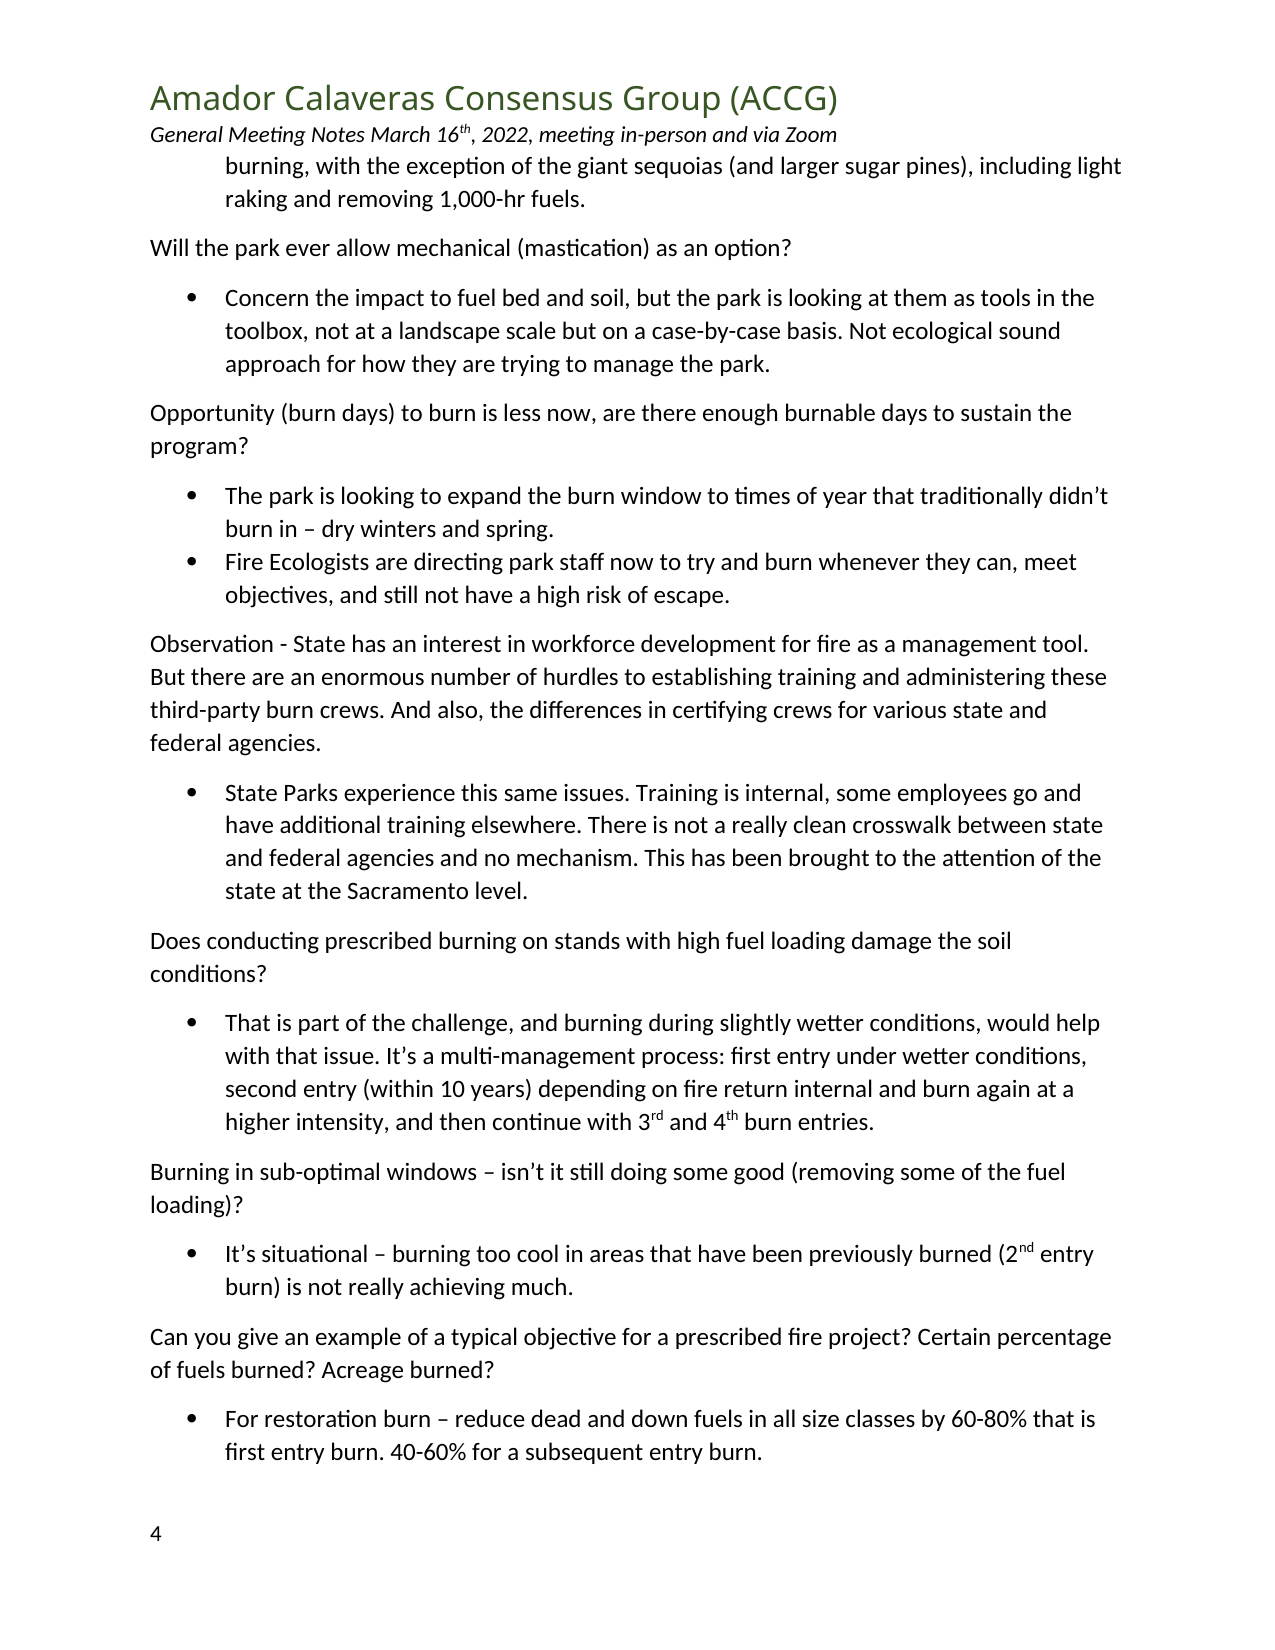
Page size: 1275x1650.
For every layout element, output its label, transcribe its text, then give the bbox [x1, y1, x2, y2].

list State Parks experience this same issues. Training is internal, some employees go and have additional training elsewhere. There is not a really clean crosswalk between state and federal agencies and no mechanism. This has been brought to the attention of the state at the Sacramento level. [187, 777, 1125, 906]
text Burning in sub-optimal windows – isn’t it still doing some good (removing some of the fuel loading)? [150, 1156, 1125, 1219]
list Concern the impact to fuel bed and soil, but the park is looking at them as tools in the toolbox, not at a landscape scale but on a case-by-case basis. Not ecological sound approach for how they are trying to manage the park. [187, 282, 1125, 378]
text Can you give an example of a typical objective for a prescribed fire project? Certain percentage of fuels burned? Acreage burned? [150, 1321, 1125, 1384]
list The park is looking to expand the burn window to times of year that traditionally didn’t burn in – dry winters and spring. [187, 480, 1125, 543]
list Fire Ecologists are directing park staff now to try and burn whenever they can, meet objectives, and still not have a high risk of escape. [187, 546, 1125, 609]
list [187, 150, 1125, 213]
text Opportunity (burn days) to burn is less now, are there enough burnable days to sustain the program? [150, 397, 1125, 461]
list That is part of the challenge, and burning during slightly wetter conditions, would help with that issue. It’s a multi-management process: first entry under wetter conditions, second entry (within 10 years) depending on fire return internal and burn again at a higher intensity, and then continue with 3rd and 4th burn entries. [187, 1007, 1125, 1137]
text Does conducting prescribed burning on stands with high fuel loading damage the soil conditions? [150, 925, 1125, 988]
text Will the park ever allow mechanical (mastication) as an option? [150, 232, 1125, 263]
list For restoration burn – reduce dead and down fuels in all size classes by 60-80% that is first entry burn. 40-60% for a subsequent entry burn. [187, 1403, 1125, 1467]
list It’s situational – burning too cool in areas that have been previously burned (2nd entry burn) is not really achieving much. [187, 1238, 1125, 1302]
text Observation - State has an interest in workforce development for fire as a management tool. But there are an enormous number of hurdles to establishing training and administering these third-party burn crews. And also, the differences in certifying crews for various state and federal agencies. [150, 628, 1125, 758]
